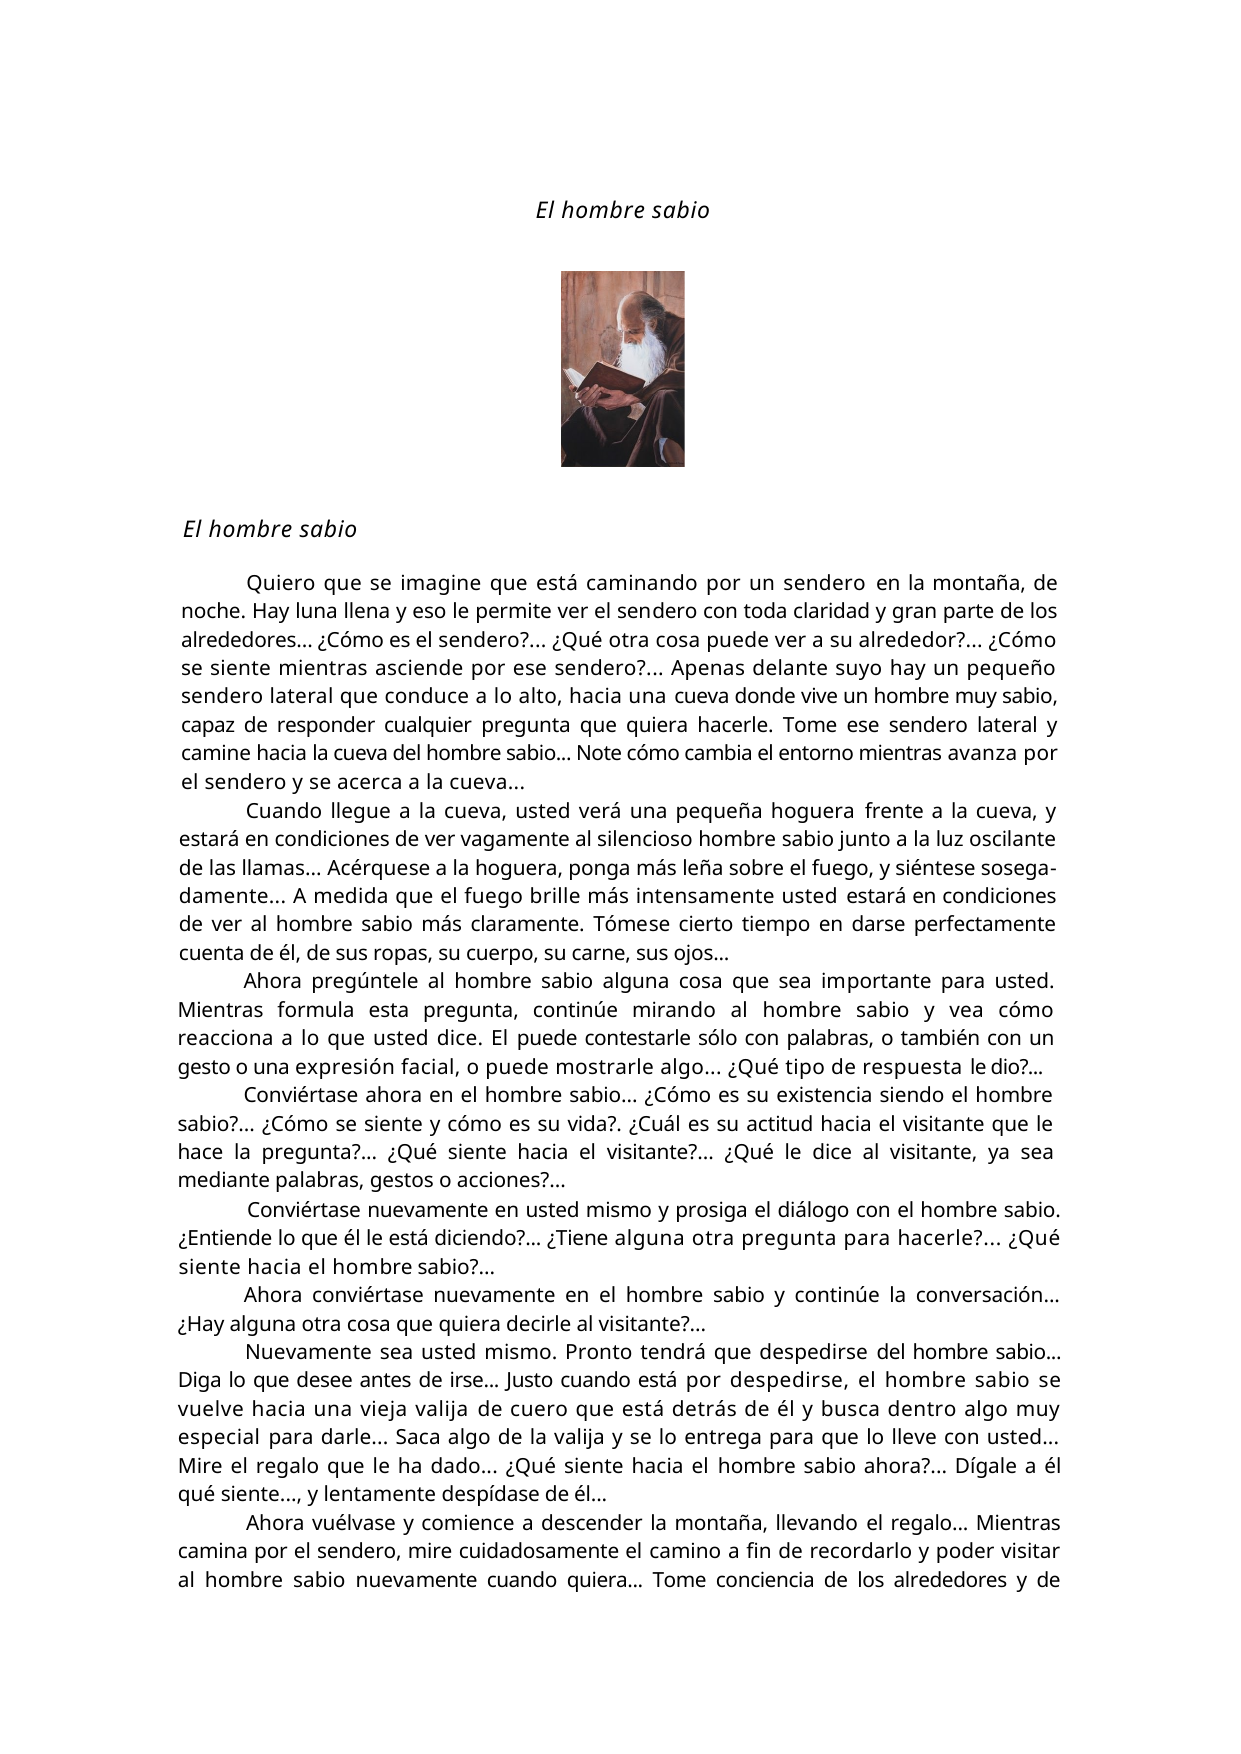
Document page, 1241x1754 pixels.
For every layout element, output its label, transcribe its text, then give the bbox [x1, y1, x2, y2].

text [178, 1508, 1061, 1593]
text Conviértase ahora en el hombre sabio... ¿Cómo es su existencia siendo el hombre sabio?... ¿Cómo se siente y cómo es su vida?. ¿Cuál es su actitud hacia el visitante que le hace la pregunta?... ¿Qué siente hacia el visitante?... ¿Qué le dice al visitante, ya sea mediante palabras, gestos o acciones?... [177, 1080, 1054, 1194]
text Nuevamente sea usted mismo. Pronto tendrá que despedirse del hombre sabio... Diga lo que desee antes de irse... Justo cuando está por despedirse, el hombre sabio se vuelve hacia una vieja valija de cuero que está detrás de él y busca dentro algo muy especial para darle... Saca algo de la valija y se lo entrega para que lo lleve con usted... Mire el regalo que le ha dado... ¿Qué siente hacia el hombre sabio ahora?... Dígale a él qué siente..., y lentamente despídase de él... [178, 1337, 1062, 1508]
text Quiero que se imagine que está caminando por un sendero en la montaña, de noche. Hay luna llena y eso le permite ver el sendero con toda claridad y gran parte de los alrededores... ¿Cómo es el sendero?... ¿Qué otra cosa puede ver a su alrededor?... ¿Cómo se siente mientras asciende por ese sendero?... Apenas delante suyo hay un pequeño sendero lateral que conduce a lo alto, hacia una cueva donde vive un hombre muy sabio, capaz de responder cualquier pregunta que quiera hacerle. Tome ese sendero lateral y camine hacia la cueva del hombre sabio... Note cómo cambia el entorno mientras avanza por el sendero y se acerca a la cueva... [181, 568, 1058, 795]
text Conviértase nuevamente en usted mismo y prosiga el diálogo con el hombre sabio. ¿Entiende lo que él le está diciendo?... ¿Tiene alguna otra pregunta para hacerle?... ¿Qué siente hacia el hombre sabio?... [178, 1195, 1061, 1280]
text Ahora conviértase nuevamente en el hombre sabio y continúe la conversación... ¿Hay alguna otra cosa que quiera decirle al visitante?... [178, 1280, 1061, 1337]
text El hombre sabio [183, 194, 1063, 225]
text Ahora pregúntele al hombre sabio alguna cosa que sea importante para usted. Mientras formula esta pregunta, continúe mirando al hombre sabio y vea cómo reacciona a lo que usted dice. El puede contestarle sólo con palabras, o también con un gesto o una expresión facial, o puede mostrarle algo... ¿Qué tipo de respuesta le dio?... [177, 966, 1054, 1080]
picture [561, 271, 685, 467]
text Cuando llegue a la cueva, usted verá una pequeña hoguera frente a la cueva, y estará en condiciones de ver vagamente al silencioso hombre sabio junto a la luz oscilante de las llamas... Acérquese a la hoguera, ponga más leña sobre el fuego, y siéntese sosegadamente... A medida que el fuego brille más intensamente usted estará en condiciones de ver al hombre sabio más claramente. Tómese cierto tiempo en darse perfectamente cuenta de él, de sus ropas, su cuerpo, su carne, sus ojos... [179, 796, 1057, 966]
text El hombre sabio [183, 513, 1063, 544]
